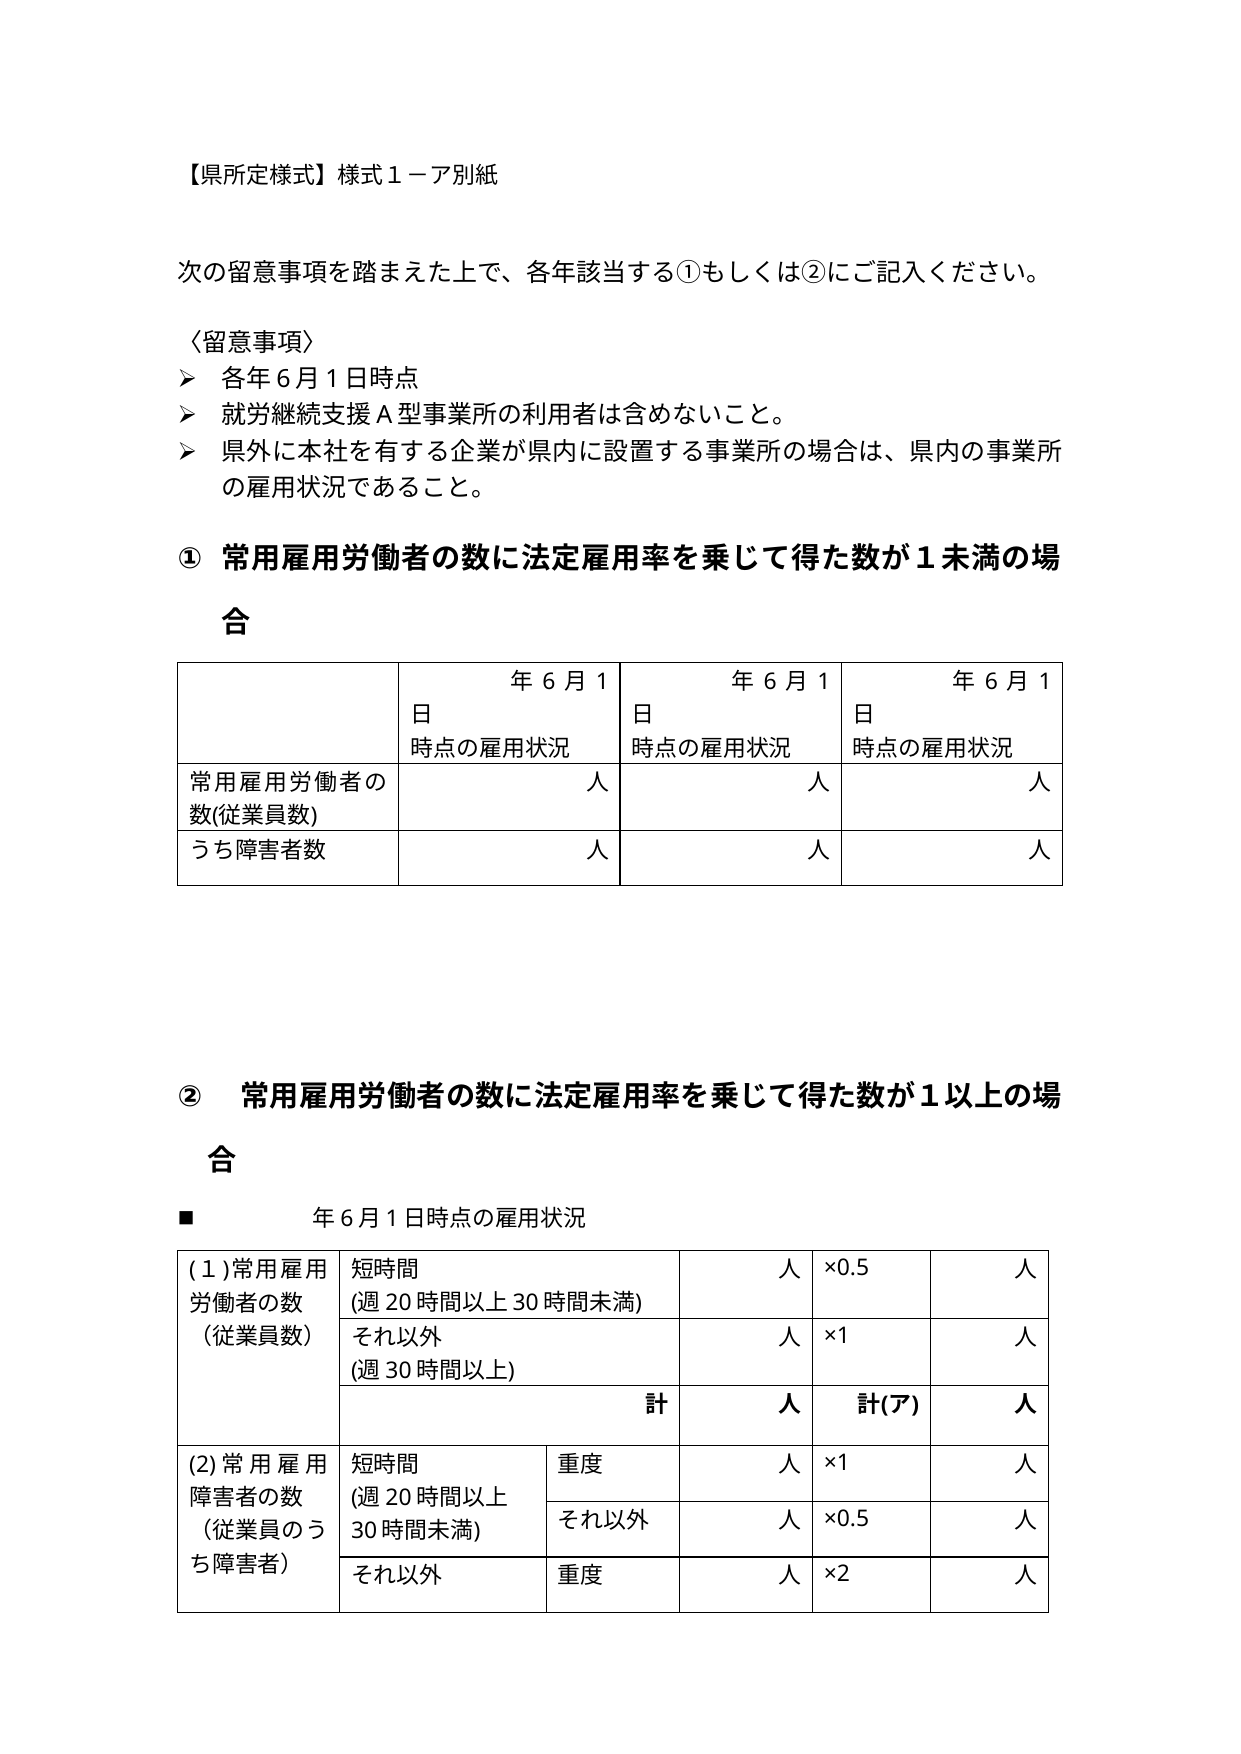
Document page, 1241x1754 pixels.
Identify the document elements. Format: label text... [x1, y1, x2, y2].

table_cell それ以外 (週30時間以上) [340, 1319, 679, 1385]
list 常用雇用労働者の数に法定雇用率を乗じて得た数が１未満の場合 [177, 535, 1063, 641]
table_cell 人 [931, 1446, 1048, 1501]
list 就労継続支援A型事業所の利用者は含めないこと。 [177, 395, 1063, 431]
table_cell 人 [680, 1386, 812, 1445]
table_cell 人 [931, 1386, 1048, 1445]
text 〈留意事項〉 [177, 322, 1063, 359]
table_cell ×2 [813, 1558, 930, 1612]
table_cell 計(ア) [813, 1386, 930, 1445]
text 【県所定様式】様式１－ア別紙 [177, 156, 1063, 190]
table_cell 短時間 (週20時間以上 30時間未満) [340, 1446, 546, 1556]
list 年6月1日時点の雇用状況 [177, 1200, 1063, 1233]
table_cell 人 [842, 831, 1062, 884]
table_header 年6月1日 時点の雇用状況 [621, 663, 841, 763]
table_cell 重度 [547, 1558, 679, 1612]
table_cell 人 [399, 764, 619, 830]
table_cell それ以外 [547, 1502, 679, 1556]
table_cell 人 [931, 1502, 1048, 1556]
table_header (１)常用雇用労働者の数 （従業員数） [178, 1251, 339, 1445]
table_header ×0.5 [813, 1251, 930, 1318]
table_cell 人 [931, 1558, 1048, 1612]
table_cell ×0.5 [813, 1502, 930, 1556]
table_cell 重度 [547, 1446, 679, 1501]
table_cell 人 [680, 1502, 812, 1556]
table_header 人 [931, 1251, 1048, 1318]
table_cell (2)常用雇用障害者の数 （従業員のうち障害者） [178, 1446, 339, 1612]
table_cell うち障害者数 [178, 831, 398, 884]
table_cell 人 [842, 764, 1062, 830]
table_header [178, 663, 398, 763]
table_cell 常用雇用労働者の数(従業員数) [178, 764, 398, 830]
list 常用雇用労働者の数に法定雇用率を乗じて得た数が１以上の場合 [177, 1073, 1063, 1179]
text 次の留意事項を踏まえた上で、各年該当する①もしくは②にご記入ください。 [177, 252, 1063, 288]
table_cell 人 [399, 831, 619, 884]
table_header 短時間 (週20時間以上30時間未満) [340, 1251, 679, 1318]
table_header 年6月1日 時点の雇用状況 [842, 663, 1062, 763]
table_cell ×1 [813, 1446, 930, 1501]
table_cell 計 [340, 1386, 679, 1445]
table_cell 人 [621, 764, 841, 830]
table_cell 人 [680, 1446, 812, 1501]
list 県外に本社を有する企業が県内に設置する事業所の場合は、県内の事業所の雇用状況であること。 [177, 431, 1063, 504]
table_cell ×1 [813, 1319, 930, 1385]
table_header 人 [680, 1251, 812, 1318]
list 各年6月1日時点 [177, 359, 1063, 395]
table_cell 人 [680, 1319, 812, 1385]
table_header 年6月1日 時点の雇用状況 [399, 663, 619, 763]
table_cell 人 [931, 1319, 1048, 1385]
table_cell それ以外 (週30時間以上) [340, 1558, 546, 1612]
table_cell 人 [621, 831, 841, 884]
table_cell 人 [680, 1558, 812, 1612]
